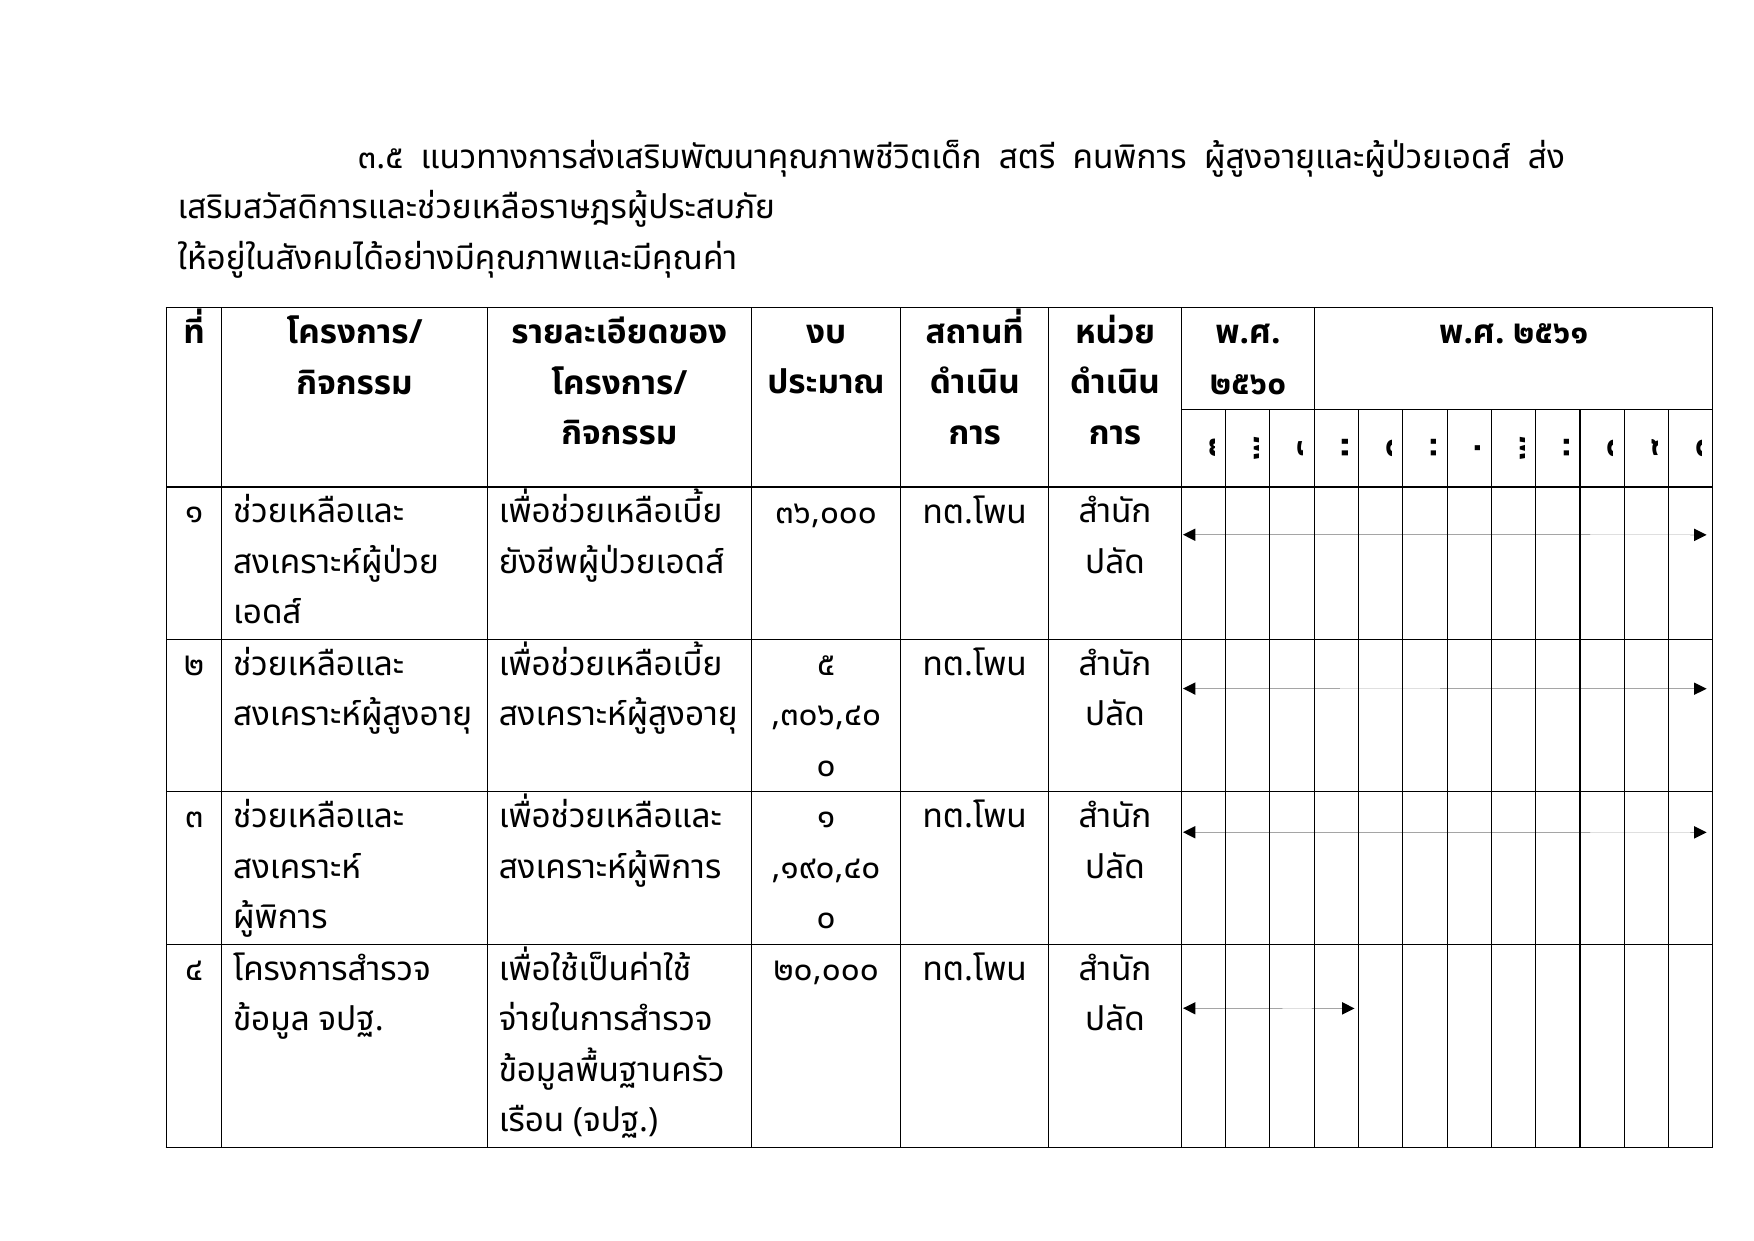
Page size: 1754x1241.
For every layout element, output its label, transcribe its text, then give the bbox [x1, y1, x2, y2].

table_cell มี.ค. [1403, 410, 1447, 486]
table_cell สำนักปลัด [1049, 640, 1181, 791]
table_header โครงการ/กิจกรรม [222, 308, 487, 486]
table_cell [1270, 535, 1314, 639]
table_cell [1581, 833, 1624, 944]
table_cell [1270, 1009, 1314, 1147]
table_cell [1315, 689, 1358, 791]
table_cell ช่วยเหลือและสงเคราะห์ผู้ป่วยเอดส์ [222, 488, 487, 639]
table_cell [1625, 535, 1668, 639]
table_cell [1536, 488, 1579, 534]
table_cell ๒ [167, 640, 221, 791]
table_cell [1226, 640, 1269, 688]
text ให้อยู่ในสังคมได้อย่างมีคุณภาพและมีคุณค่า [177, 234, 1621, 284]
table_cell ๑ [167, 488, 221, 639]
table_cell [1226, 488, 1269, 534]
table_cell ๕,๓๐๖,๔๐๐ [752, 640, 900, 791]
table_cell [1315, 945, 1358, 1147]
table_cell [1182, 689, 1225, 791]
table_cell [1403, 689, 1447, 791]
table_cell [1182, 945, 1225, 1147]
table_cell [1403, 535, 1447, 639]
table_cell [1270, 945, 1314, 1008]
table_cell [1403, 488, 1447, 534]
table_cell [1359, 535, 1402, 639]
table_cell [1536, 640, 1579, 688]
table_cell [1270, 640, 1314, 688]
table_cell [1492, 689, 1535, 791]
table_cell [1492, 640, 1535, 688]
table_cell ทต.โพน [901, 488, 1048, 639]
table_cell [1669, 640, 1712, 791]
table_cell ทต.โพน [901, 792, 1048, 944]
table_cell ๒๐,๐๐๐ [752, 945, 900, 1147]
table_cell [1669, 488, 1712, 639]
table_cell มิ.ย. [1536, 410, 1579, 486]
table_cell [1182, 488, 1225, 534]
table_cell [1492, 535, 1535, 639]
table_cell [1315, 640, 1358, 688]
table_cell [1492, 945, 1535, 1147]
table_header สถานที่ดำเนินการ [901, 308, 1048, 486]
text ๓.๕ แนวทางการส่งเสริมพัฒนาคุณภาพชีวิตเด็ก สตรี คนพิการ ผู้สูงอายุและผู้ป่วยเอดส์ ส่งเสริมสวัสดิการและช่วยเหลือราษฎรผู้ประสบภัย [177, 133, 1621, 234]
table_cell [1403, 833, 1447, 944]
table_cell เพื่อช่วยเหลือเบี้ยยังชีพผู้ป่วยเอดส์ [488, 488, 751, 639]
table_cell [1669, 792, 1712, 944]
table_cell [1581, 945, 1624, 1147]
table_cell [1182, 833, 1225, 944]
table_cell [1226, 689, 1269, 791]
table_cell เพื่อช่วยเหลือและสงเคราะห์ผู้พิการ [488, 792, 751, 944]
table_cell [1226, 535, 1269, 639]
table_cell ช่วยเหลือและสงเคราะห์ ผู้พิการ [222, 792, 487, 944]
table_cell [1403, 792, 1447, 832]
table_cell ๑,๑๙๐,๔๐๐ [752, 792, 900, 944]
table_cell [1448, 792, 1491, 832]
table_cell [1359, 689, 1402, 791]
table_cell เพื่อใช้เป็นค่าใช้จ่ายในการสำรวจข้อมูลพื้นฐานครัวเรือน (จปฐ.) [488, 945, 751, 1147]
table_cell ส.ค. [1625, 410, 1668, 486]
table_cell [1448, 535, 1491, 639]
table_cell ๔ [167, 945, 221, 1147]
table_cell [1359, 792, 1402, 832]
table_header หน่วยดำเนินการ [1049, 308, 1181, 486]
table_cell [1226, 1009, 1269, 1147]
table_cell ๓๖,๐๐๐ [752, 488, 900, 639]
table_cell [1625, 488, 1668, 534]
table_cell [1315, 833, 1358, 944]
table_cell [1359, 945, 1402, 1147]
table_cell ทต.โพน [901, 640, 1048, 791]
table_cell [1448, 689, 1491, 791]
table_cell ทต.โพน [901, 945, 1048, 1147]
table_cell [1315, 535, 1358, 639]
table_cell ก.ย. [1669, 410, 1712, 486]
table_cell [1315, 488, 1358, 534]
table_cell [1625, 833, 1668, 944]
table_cell พ.ย. [1226, 410, 1269, 486]
table_cell [1403, 640, 1447, 688]
table_cell [1226, 945, 1269, 1008]
table_cell [1581, 640, 1624, 688]
table_cell เม.ย. [1448, 410, 1491, 486]
table_cell [1625, 945, 1668, 1147]
table_cell [1581, 535, 1624, 639]
table_cell [1182, 535, 1225, 639]
table_cell [1492, 792, 1535, 832]
table_cell [1536, 689, 1579, 791]
table_cell [1669, 945, 1712, 1147]
table_cell สำนักปลัด [1049, 792, 1181, 944]
table_cell [1492, 833, 1535, 944]
table_header ที่ [167, 308, 221, 486]
table_cell พ.ค. [1492, 410, 1535, 486]
table_cell [1182, 640, 1225, 688]
table_cell [1492, 488, 1535, 534]
table_cell [1536, 792, 1579, 832]
table_cell ธ.ค. [1270, 410, 1314, 486]
table_cell [1270, 792, 1314, 832]
table_header งบประมาณ [752, 308, 900, 486]
table_cell [1581, 488, 1624, 534]
table_cell ช่วยเหลือและสงเคราะห์ผู้สูงอายุ [222, 640, 487, 791]
table_cell [1536, 535, 1579, 639]
table_cell [1625, 792, 1668, 832]
table_cell สำนักปลัด [1049, 945, 1181, 1147]
table_cell [1182, 792, 1225, 832]
table_cell [1581, 689, 1624, 791]
table_cell ต.ค. [1182, 410, 1225, 486]
table_cell [1359, 640, 1402, 688]
table_cell เพื่อช่วยเหลือเบี้ยสงเคราะห์ผู้สูงอายุ [488, 640, 751, 791]
table_cell [1448, 488, 1491, 534]
table_cell [1536, 945, 1579, 1147]
table_cell ก.ค. [1581, 410, 1624, 486]
table_cell [1226, 833, 1269, 944]
table_cell [1448, 640, 1491, 688]
table_cell [1581, 792, 1624, 832]
table_cell [1448, 833, 1491, 944]
table_cell [1315, 792, 1358, 832]
table_cell โครงการสำรวจข้อมูล จปฐ. [222, 945, 487, 1147]
table_header รายละเอียดของโครงการ/กิจกรรม [488, 308, 751, 486]
table_cell [1625, 640, 1668, 688]
table_cell [1359, 833, 1402, 944]
table_cell [1359, 488, 1402, 534]
table_cell [1270, 833, 1314, 944]
table_cell ๓ [167, 792, 221, 944]
table_cell [1270, 488, 1314, 534]
table_header พ.ศ. ๒๕๖๐ [1182, 308, 1314, 409]
table_cell [1403, 945, 1447, 1147]
table_cell สำนักปลัด [1049, 488, 1181, 639]
table_cell [1270, 689, 1314, 791]
table_cell ม.ค. [1315, 410, 1358, 486]
table_cell [1536, 833, 1579, 944]
table_cell [1226, 792, 1269, 832]
table_header พ.ศ. ๒๕๖๑ [1315, 308, 1712, 409]
table_cell [1625, 689, 1668, 791]
table_cell ก.พ. [1359, 410, 1402, 486]
table_cell [1448, 945, 1491, 1147]
